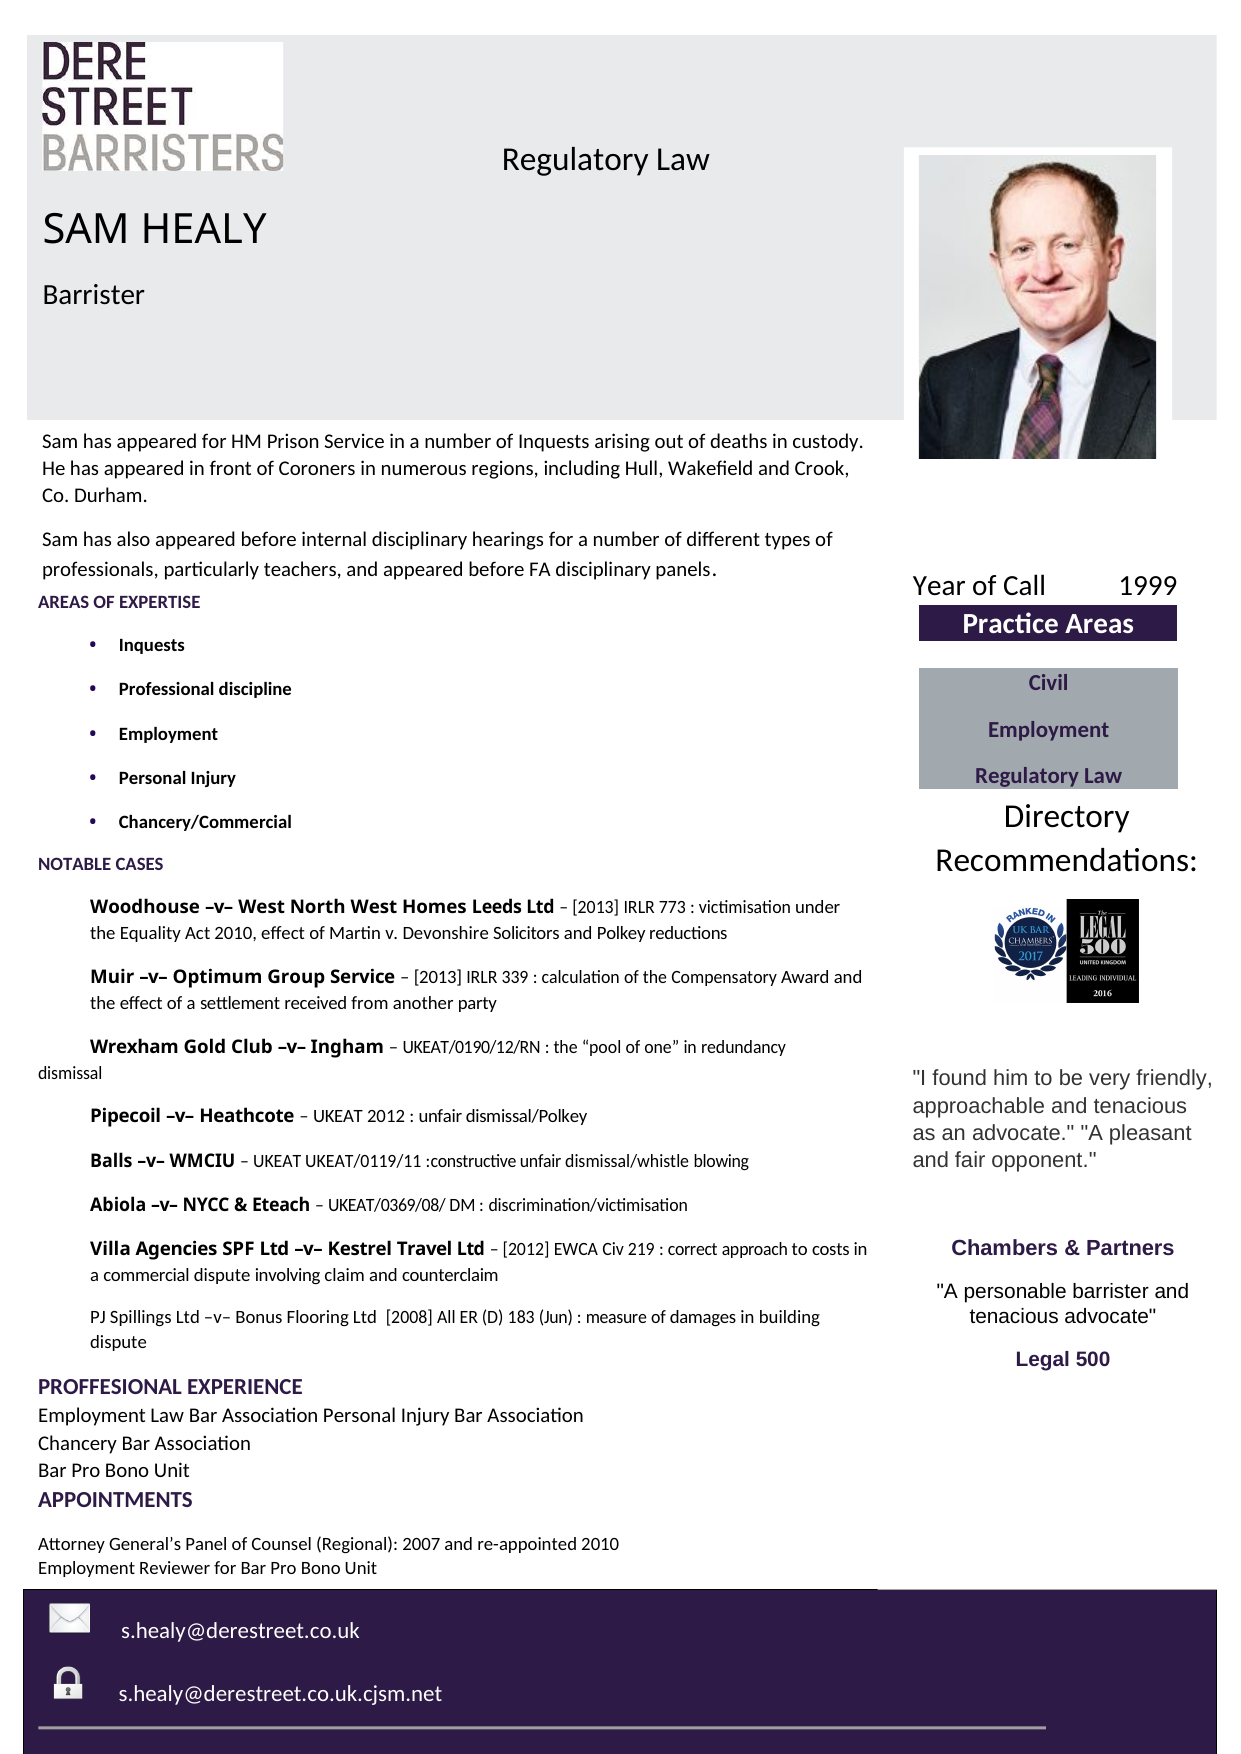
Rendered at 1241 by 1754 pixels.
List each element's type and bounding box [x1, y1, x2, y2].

picture [994, 899, 1139, 1003]
picture [42, 42, 284, 171]
picture [48, 1597, 90, 1639]
picture [48, 1663, 88, 1702]
picture [918, 155, 1157, 459]
